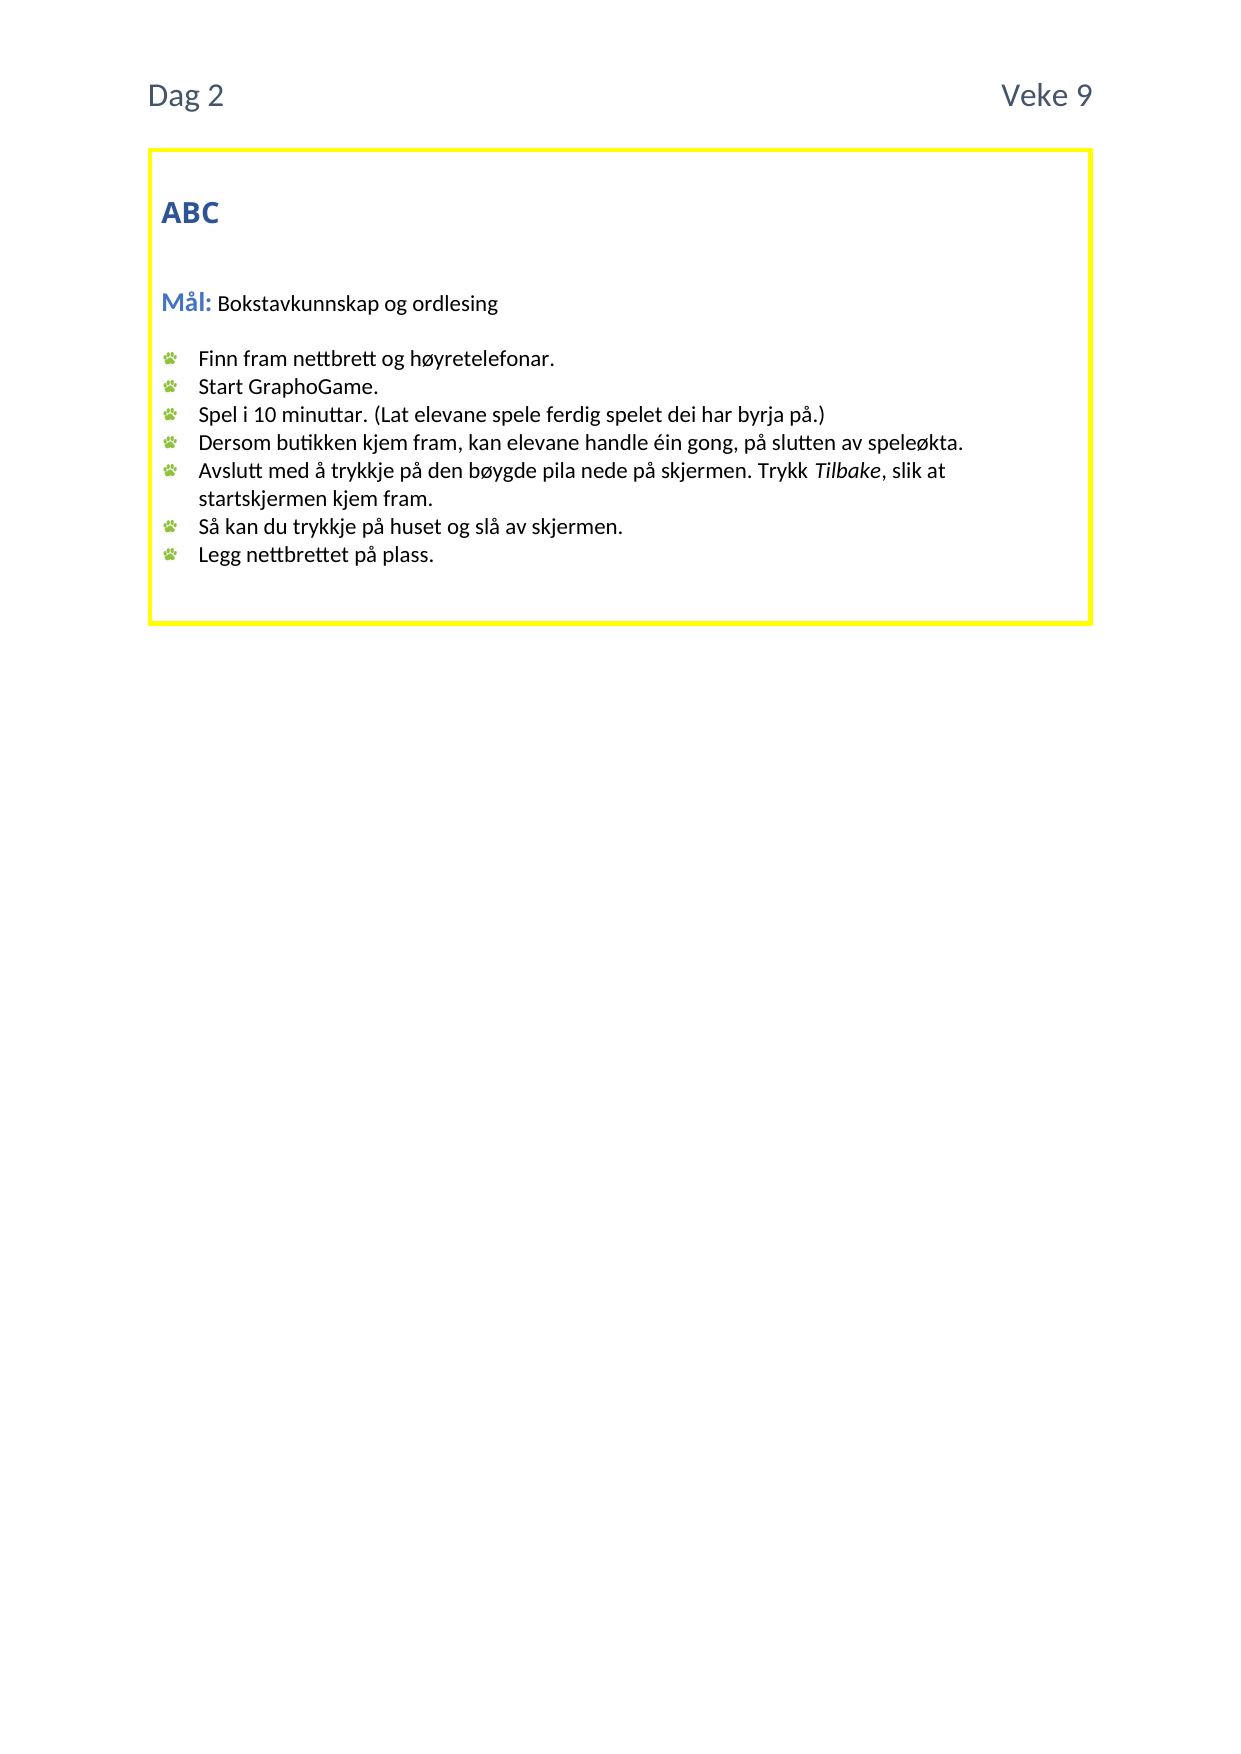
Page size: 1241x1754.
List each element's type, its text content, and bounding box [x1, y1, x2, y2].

picture [162, 434, 178, 451]
table_header ABC Mål: Bokstavkunnskap og ordlesing Finn fram nettbrett og høyretelefonar. Start GraphoGame. Spel i 10 minuttar. (Lat elevane spele ferdig spelet dei har byrja på.) Dersom butikken kjem fram, kan elevane handle éin gong, på slutten av speleøkta. Avslutt med å trykkje på den bøygde pila nede på skjermen. Trykk Tilbake, slik at startskjermen kjem fram. Så kan du trykkje på huset og slå av skjermen. Legg nettbrettet på plass. [152, 152, 1088, 621]
picture [162, 378, 178, 395]
picture [162, 350, 178, 367]
picture [162, 406, 178, 423]
picture [162, 518, 178, 535]
picture [162, 546, 178, 563]
picture [162, 462, 178, 479]
